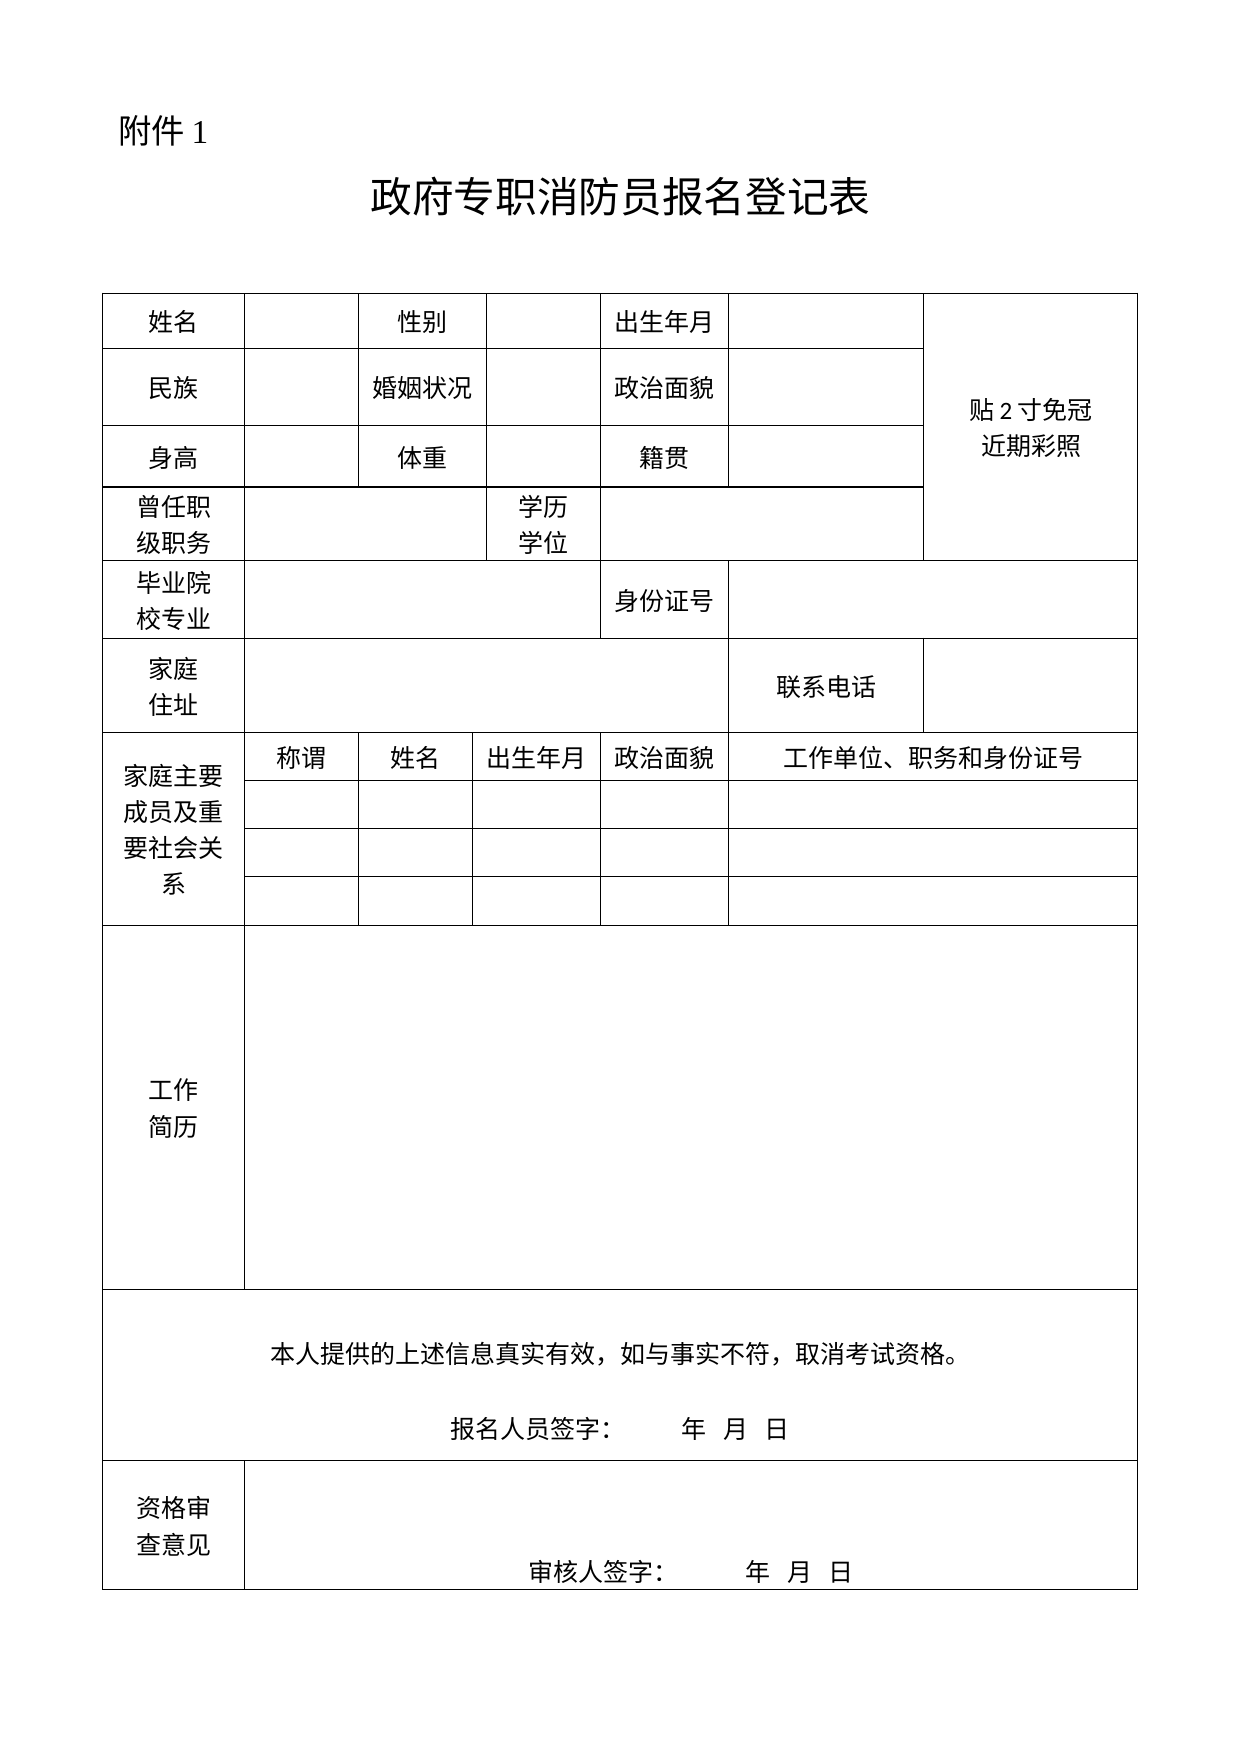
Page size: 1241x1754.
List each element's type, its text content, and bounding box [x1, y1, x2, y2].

table_cell [729, 349, 923, 425]
table_header 贴2寸免冠 近期彩照 [924, 294, 1137, 560]
table_header 姓名 [103, 294, 244, 348]
table_cell [359, 781, 472, 828]
table_cell [601, 781, 728, 828]
table_cell 毕业院 校专业 [103, 561, 244, 638]
table_cell [473, 829, 600, 876]
table_cell [245, 639, 728, 732]
table_cell 婚姻状况 [359, 349, 486, 425]
table_cell 称谓 [245, 733, 358, 780]
table_cell [359, 829, 472, 876]
table_cell 籍贯 [601, 426, 728, 486]
text 政府专职消防员报名登记表 [118, 162, 1122, 227]
table_cell [729, 781, 1137, 828]
table_cell [245, 877, 358, 924]
table_cell [729, 829, 1137, 876]
table_header [487, 294, 600, 348]
table_cell 政治面貌 [601, 733, 728, 780]
text 附件1 [118, 97, 1122, 162]
table_cell [473, 877, 600, 924]
table_cell [729, 561, 1137, 638]
table_header 性别 [359, 294, 486, 348]
table_cell 家庭 住址 [103, 639, 244, 732]
table_cell [245, 488, 486, 560]
table_cell 民族 [103, 349, 244, 425]
table_cell [601, 488, 923, 560]
table_cell 审核人签字： 年 月 日 [245, 1461, 1137, 1589]
table_cell [245, 426, 358, 486]
table_cell 曾任职 级职务 [103, 488, 244, 560]
table_cell 本人提供的上述信息真实有效，如与事实不符，取消考试资格。 报名人员签字： 年 月 日 [103, 1290, 1137, 1460]
table_cell [359, 877, 472, 924]
table_cell [245, 926, 1137, 1288]
table_header [729, 294, 923, 348]
table_cell [729, 426, 923, 486]
table_cell [245, 561, 600, 638]
table_cell [473, 781, 600, 828]
table_cell 家庭主要成员及重要社会关系 [103, 733, 244, 924]
table_cell [245, 781, 358, 828]
table_cell 联系电话 [729, 639, 923, 732]
table_cell 工作 简历 [103, 926, 244, 1288]
table_cell [245, 829, 358, 876]
table_cell 身高 [103, 426, 244, 486]
table_cell [924, 639, 1137, 732]
table_cell 姓名 [359, 733, 472, 780]
table_cell [601, 877, 728, 924]
table_cell 体重 [359, 426, 486, 486]
table_cell [729, 877, 1137, 924]
table_cell [487, 426, 600, 486]
table_cell 政治面貌 [601, 349, 728, 425]
table_cell 学历 学位 [487, 488, 600, 560]
table_cell 出生年月 [473, 733, 600, 780]
table_cell [245, 349, 358, 425]
table_cell 身份证号 [601, 561, 728, 638]
table_header [245, 294, 358, 348]
table_cell 资格审 查意见 [103, 1461, 244, 1589]
table_cell [487, 349, 600, 425]
table_cell [601, 829, 728, 876]
table_cell 工作单位、职务和身份证号 [729, 733, 1137, 780]
table_header 出生年月 [601, 294, 728, 348]
